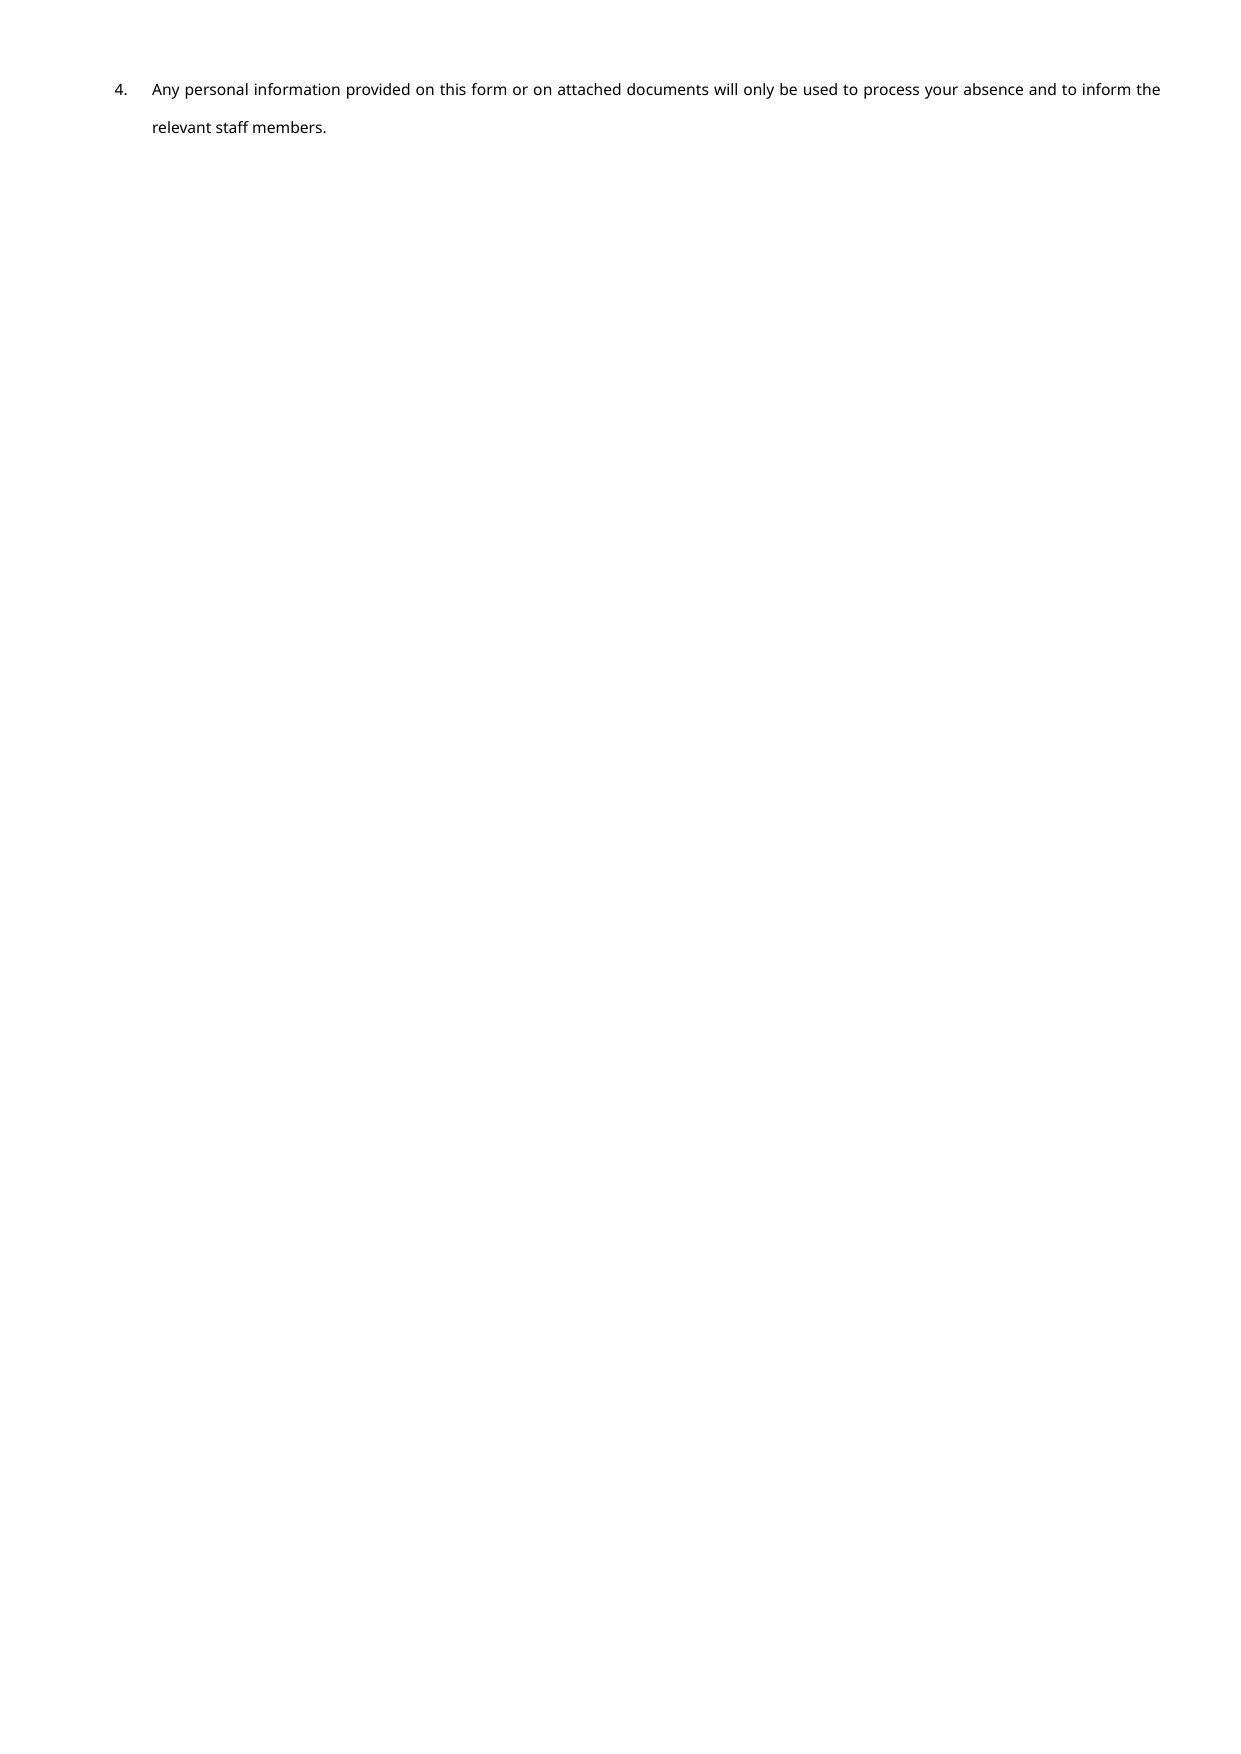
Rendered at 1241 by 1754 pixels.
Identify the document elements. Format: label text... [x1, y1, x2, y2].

list Any personal information provided on this form or on attached documents will only be used to process your absence and to inform the relevant staff members. [114, 71, 1163, 146]
